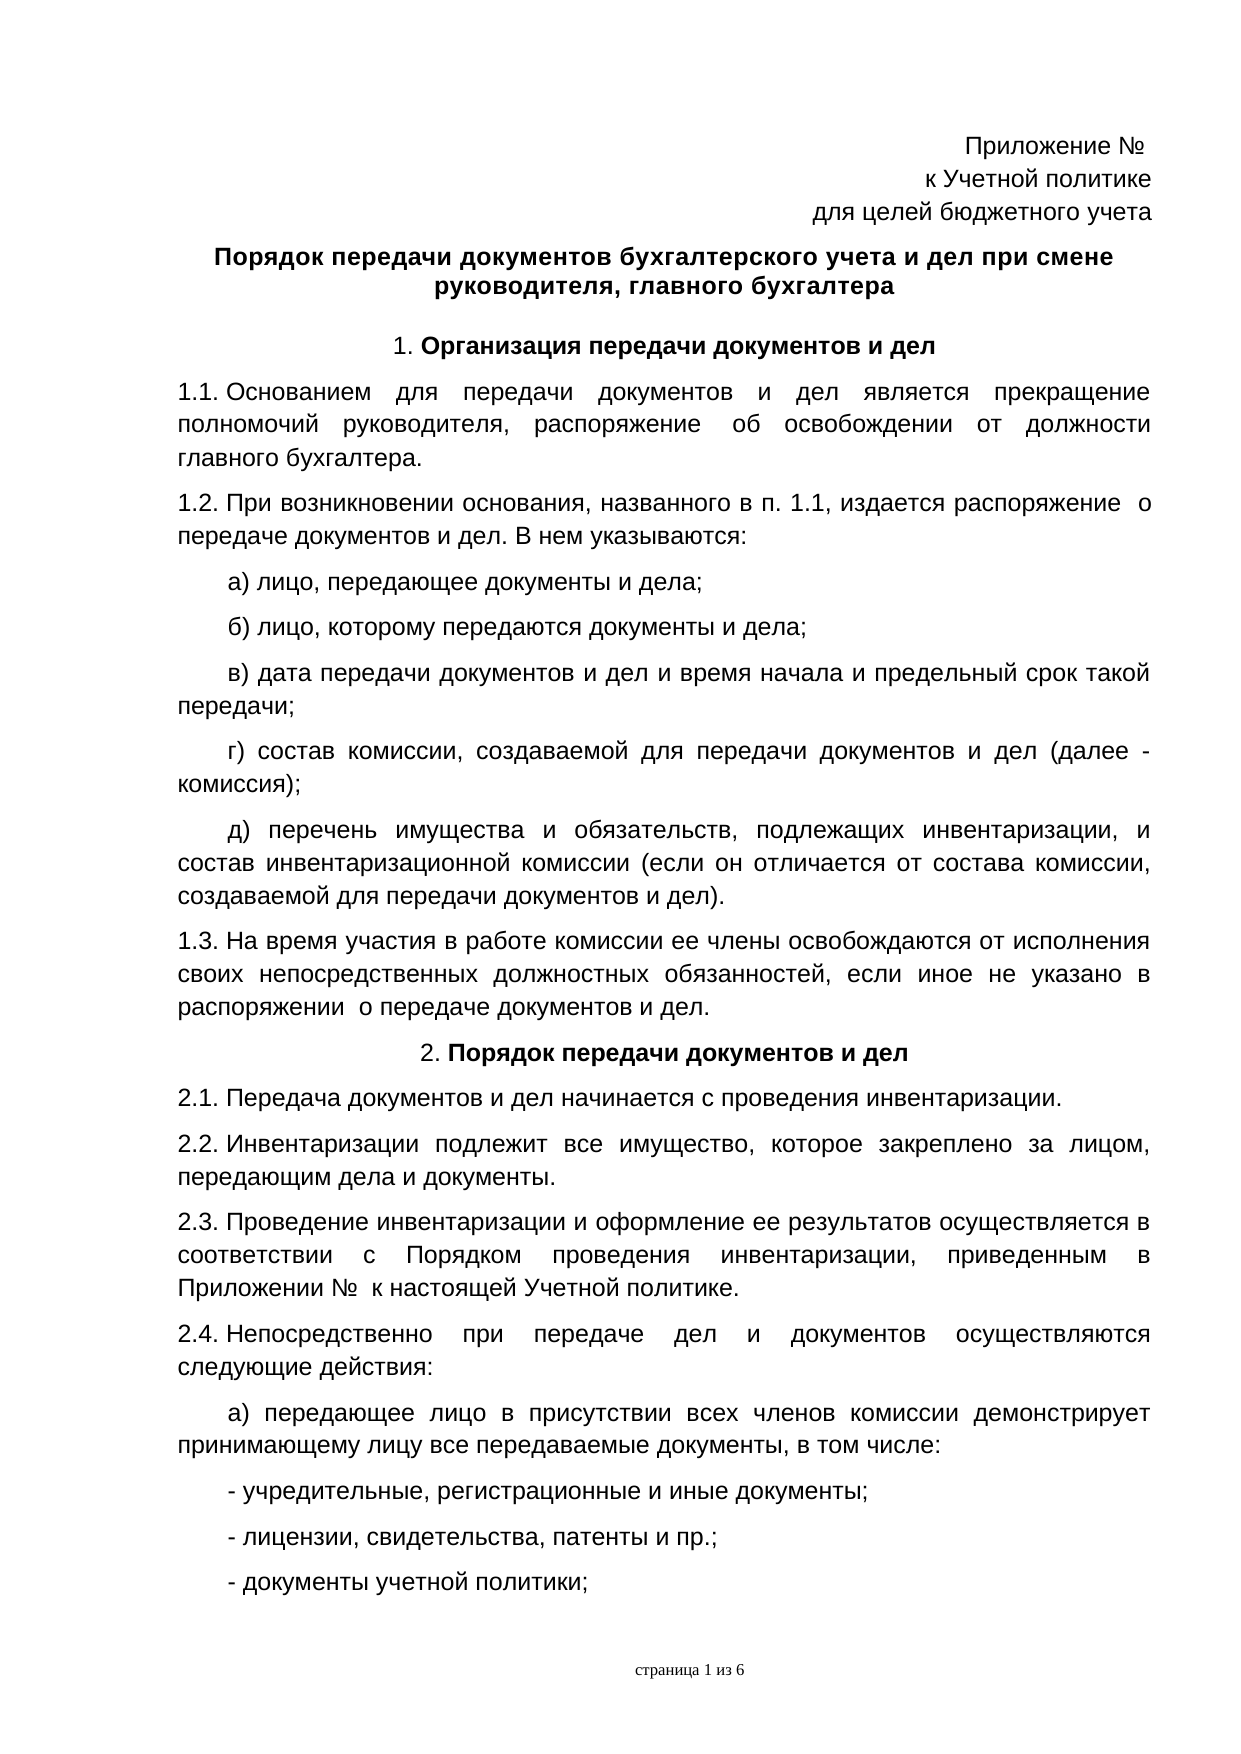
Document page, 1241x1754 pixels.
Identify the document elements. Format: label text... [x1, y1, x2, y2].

subtitle Непосредственно при передаче дел и документов осуществляются следующие действия: [177, 1319, 1152, 1381]
text Приложение № 8 к Учетной политике для целей бюджетного учета [177, 131, 1152, 225]
subtitle Инвентаризации подлежит все имущество, которое закреплено за лицом, передающим дела и документы. [177, 1129, 1152, 1191]
subtitle Порядок передачи документов и дел [177, 1038, 1152, 1067]
text б) лицо, которому передаются документы и дела; [177, 612, 1152, 641]
subtitle На время участия в работе комиссии ее члены освобождаются от исполнения своих непосредственных должностных обязанностей, если иное не указано в распоряжении о передаче документов и дел. [177, 926, 1152, 1021]
text а) передающее лицо в присутствии всех членов комиссии демонстрирует принимающему лицу все передаваемые документы, в том числе: [177, 1397, 1152, 1459]
title Порядок передачи документов бухгалтерского учета и дел при смене руководителя, главного бухгалтера [177, 242, 1152, 300]
text д) перечень имущества и обязательств, подлежащих инвентаризации, и состав инвентаризационной комиссии (если он отличается от состава комиссии, создаваемой для передачи документов и дел). [177, 815, 1152, 909]
text - лицензии, свидетельства, патенты и пр.; [177, 1522, 1152, 1550]
text в) дата передачи документов и дел и время начала и предельный срок такой передачи; [177, 658, 1152, 719]
text а) лицо, передающее документы и дела; [177, 567, 1152, 595]
text - учредительные, регистрационные и иные документы; [177, 1476, 1152, 1505]
text - документы учетной политики; [177, 1567, 1152, 1596]
subtitle Основанием для передачи документов и дел является прекращение полномочий руководителя, распоряжение об освобождении от должности главного бухгалтера. [177, 376, 1152, 471]
subtitle Организация передачи документов и дел [177, 331, 1152, 360]
text г) состав комиссии, создаваемой для передачи документов и дел (далее - комиссия); [177, 736, 1152, 798]
subtitle Передача документов и дел начинается с проведения инвентаризации. [177, 1083, 1152, 1112]
subtitle Проведение инвентаризации и оформление ее результатов осуществляется в соответствии с Порядком проведения инвентаризации, приведенным в Приложении № 7 к настоящей Учетной политике. [177, 1207, 1152, 1302]
subtitle При возникновении основания, названного в п. 1.1, издается распоряжение о передаче документов и дел. В нем указываются: [177, 488, 1152, 550]
